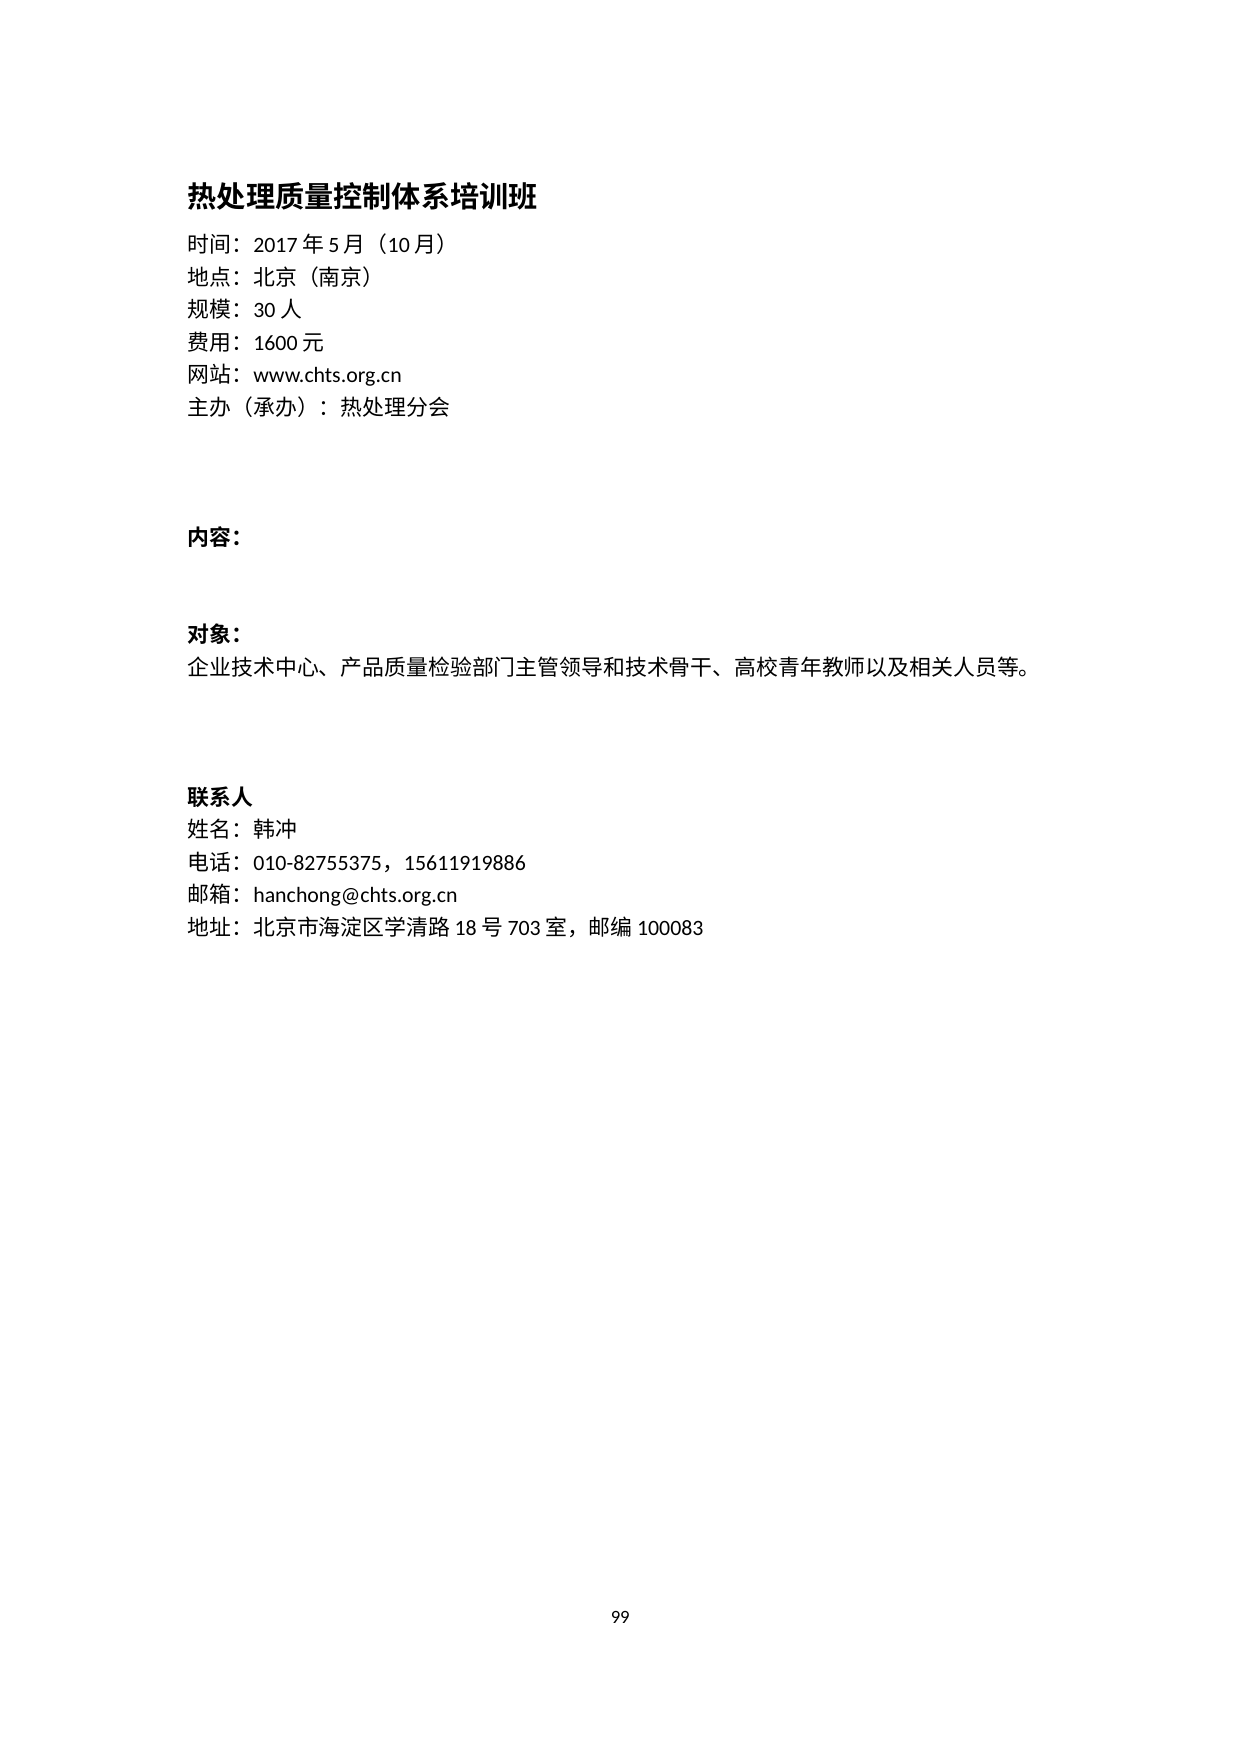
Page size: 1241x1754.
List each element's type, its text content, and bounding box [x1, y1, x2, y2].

text 网站：www.chts.org.cn [187, 357, 1053, 389]
text 时间：2017年5月（10月） [187, 227, 1053, 259]
text 地点：北京（南京） [187, 259, 1053, 292]
text 地址：北京市海淀区学清路18号703室，邮编100083热处理质量控制体系培训班 [187, 162, 1053, 227]
text 联系人 [187, 779, 1053, 812]
text 企业技术中心、产品质量检验部门主管领导和技术骨干、高校青年教师以及相关人员等。 [187, 649, 1053, 682]
text 姓名：韩冲 [187, 812, 1053, 844]
text 费用：1600元 [187, 324, 1053, 357]
text 电话：010-82755375，15611919886 [187, 844, 1053, 877]
text 邮箱：hanchong@chts.org.cn [187, 877, 1053, 909]
text 地址：北京市海淀区学清路18号703室，邮编100083理化检验技术人员培训 [187, 909, 1053, 942]
text 主办（承办）：热处理分会 [187, 389, 1053, 422]
text 内容： [187, 519, 1053, 552]
text 对象： [187, 617, 1053, 649]
text 规模：30人 [187, 292, 1053, 324]
